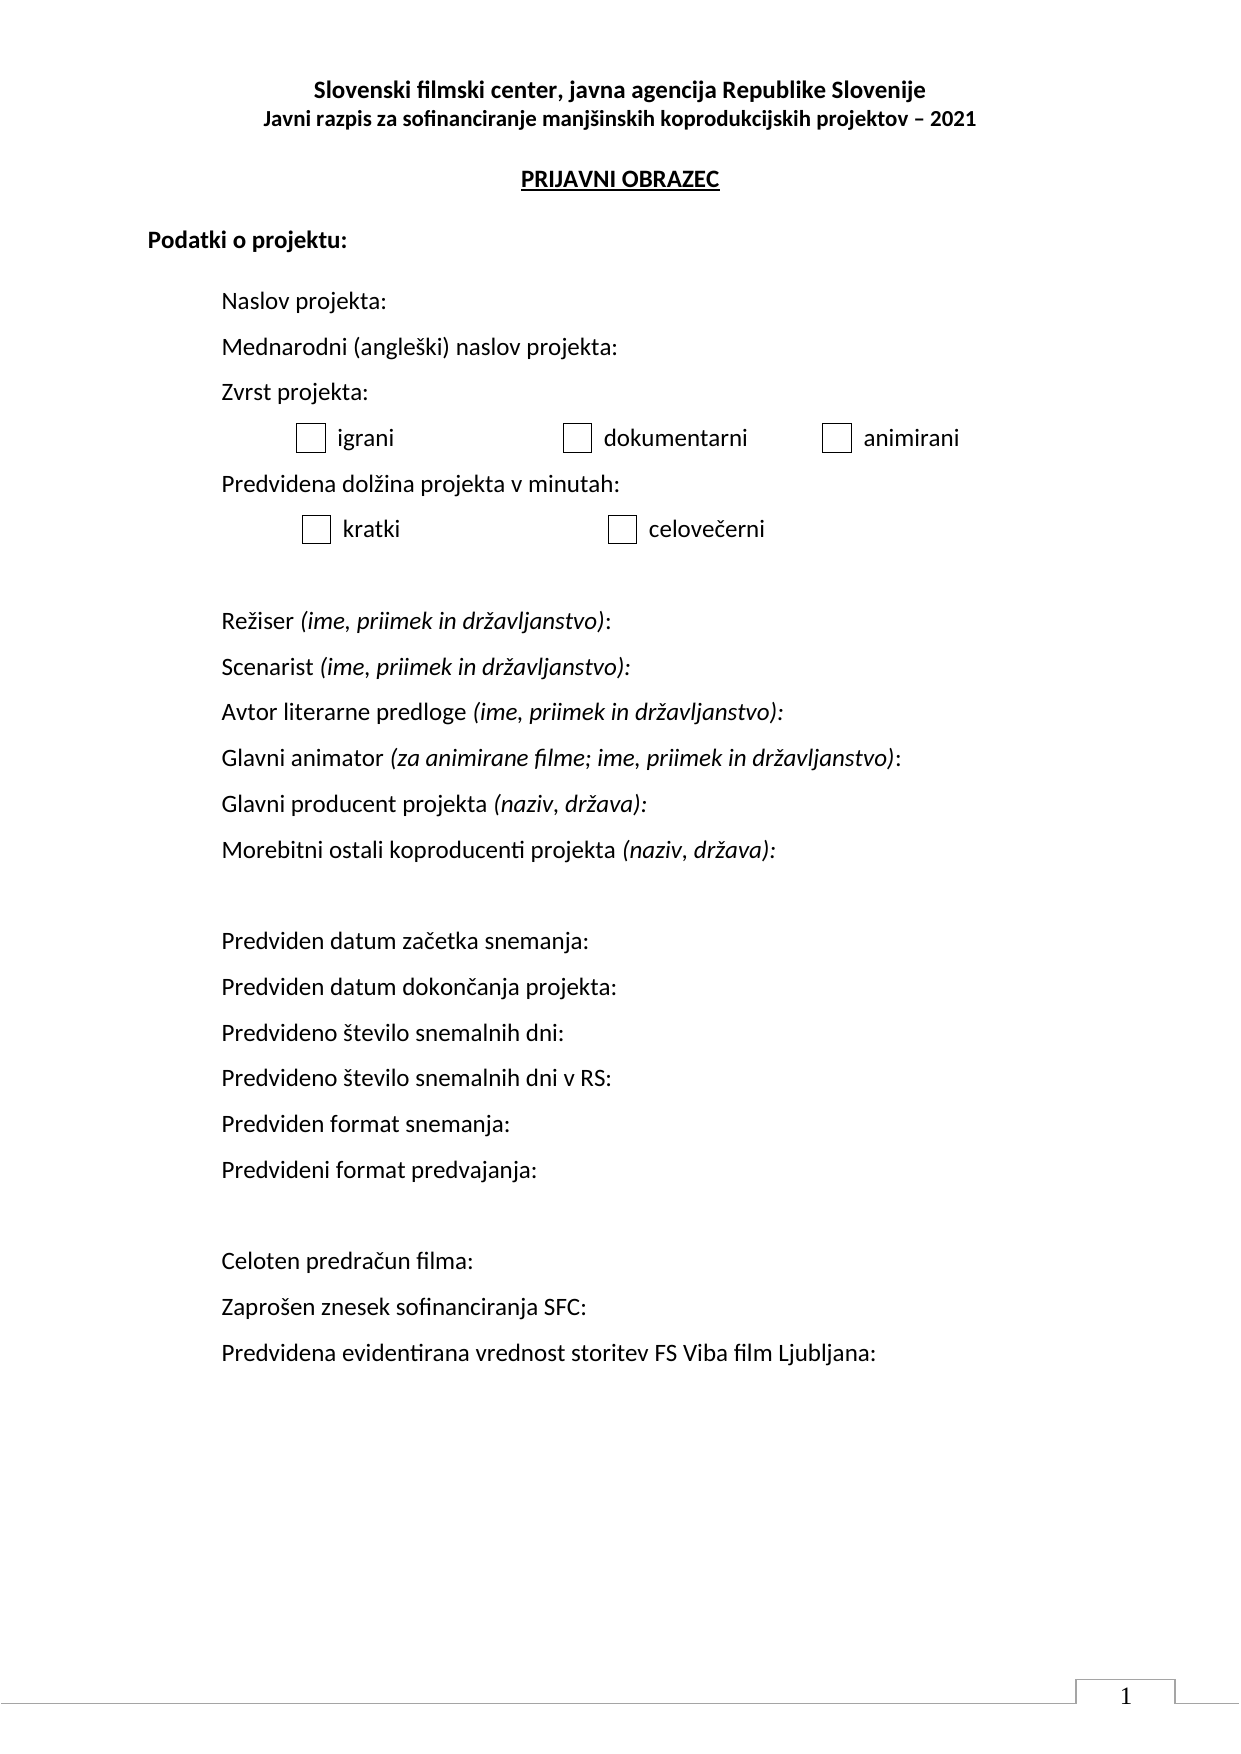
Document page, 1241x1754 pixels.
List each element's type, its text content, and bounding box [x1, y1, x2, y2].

text Naslov projekta: [221, 285, 1092, 316]
text Podatki o projektu: [148, 224, 1092, 254]
text Predviden datum dokončanja projekta: [221, 971, 1092, 1001]
text Zaprošen znesek sofinanciranja SFC: [221, 1291, 1092, 1322]
text Predviden format snemanja: [221, 1108, 1092, 1139]
text Avtor literarne predloge (ime, priimek in državljanstvo): [221, 697, 1092, 727]
text Morebitni ostali koproducenti projekta (naziv, država): [221, 834, 1092, 864]
text Zvrst projekta: [221, 376, 1092, 407]
text igrani dokumentarni animirani [221, 422, 1092, 453]
text Predvideni format predvajanja: [221, 1154, 1092, 1184]
text Celoten predračun filma: [221, 1245, 1092, 1276]
text PRIJAVNI OBRAZEC [148, 163, 1092, 193]
text Glavni animator (za animirane filme; ime, priimek in državljanstvo): [221, 742, 1092, 773]
text Scenarist (ime, priimek in državljanstvo): [221, 651, 1092, 681]
text Predviden datum začetka snemanja: [221, 925, 1092, 956]
text Glavni producent projekta (naziv, država): [221, 788, 1092, 818]
text Režiser (ime, priimek in državljanstvo): [221, 605, 1092, 636]
text Predvidena evidentirana vrednost storitev FS Viba film Ljubljana: [148, 1337, 1092, 1367]
text Predvidena dolžina projekta v minutah: [221, 468, 1092, 498]
text kratki celovečerni [221, 514, 1092, 544]
text Mednarodni (angleški) naslov projekta: [221, 331, 1092, 361]
text Predvideno število snemalnih dni v RS: [221, 1062, 1092, 1093]
text Predvideno število snemalnih dni: [221, 1017, 1092, 1047]
